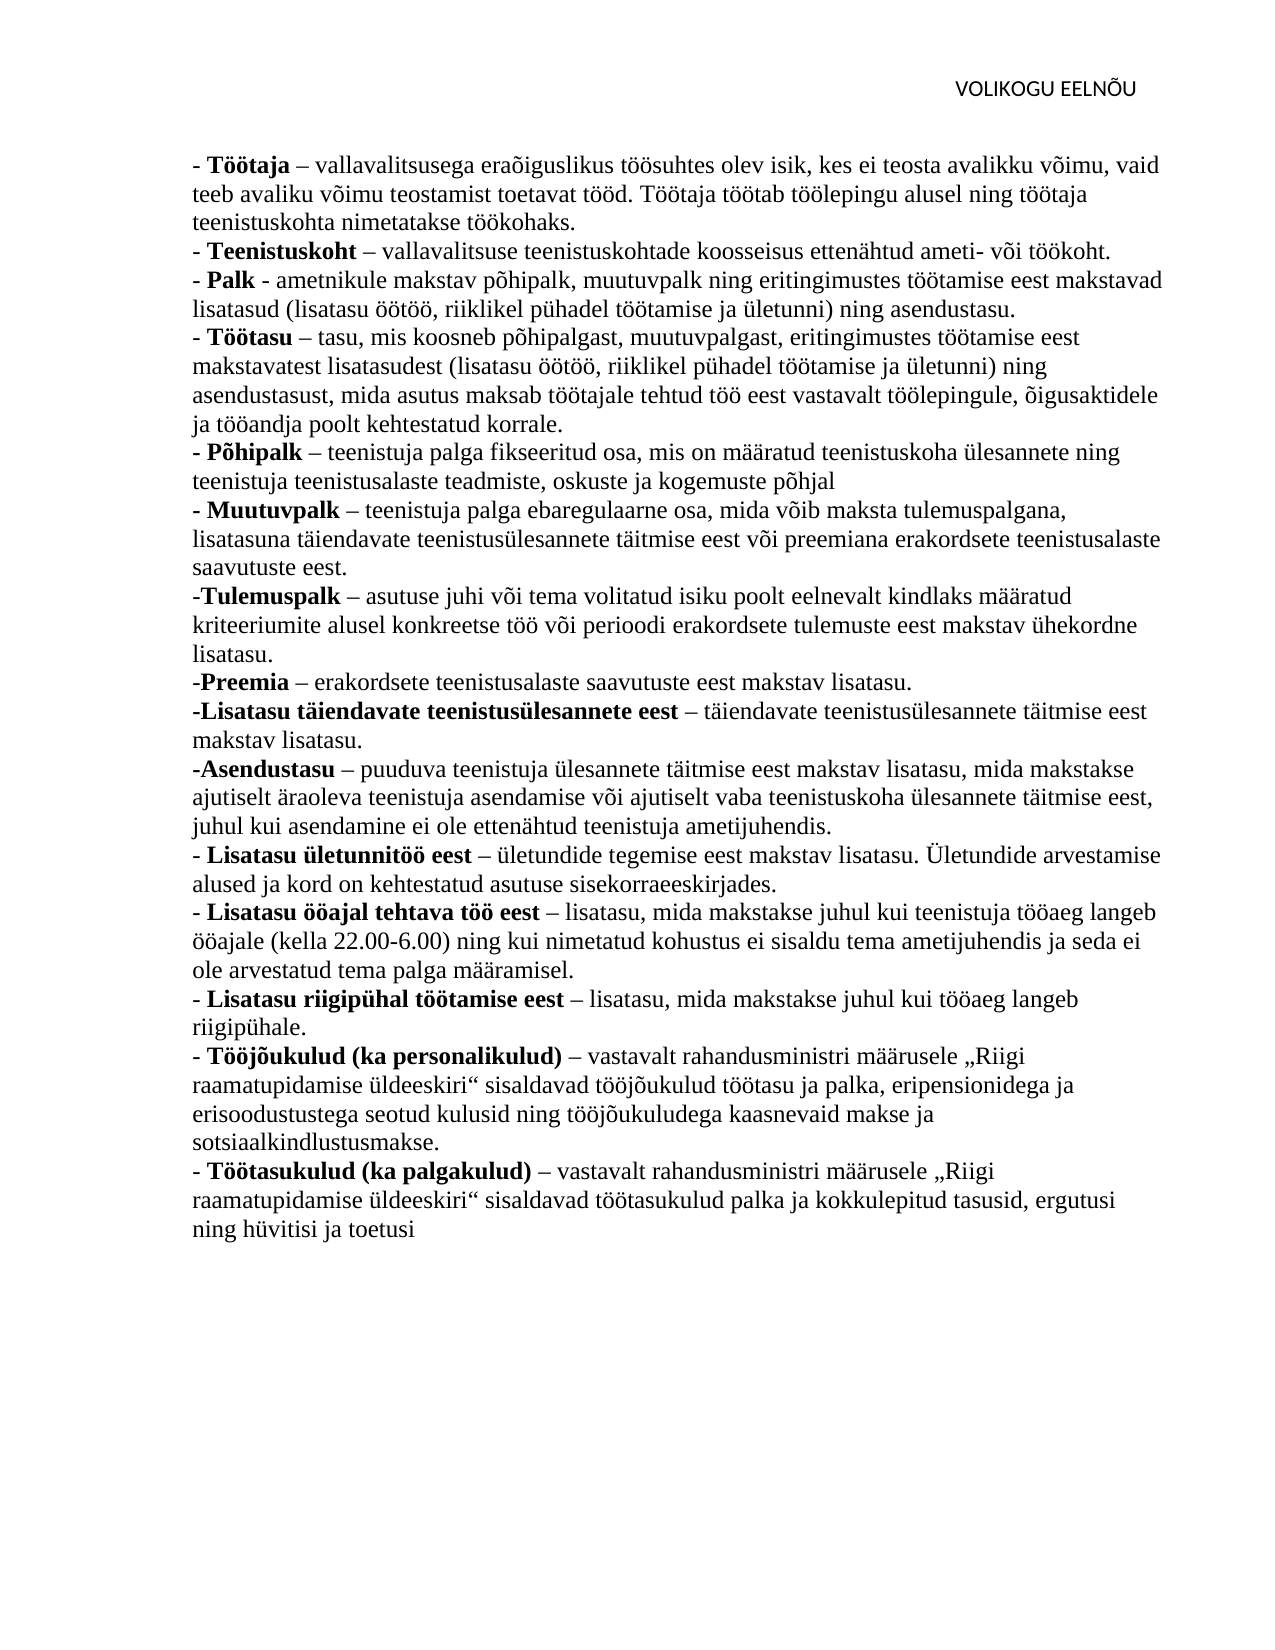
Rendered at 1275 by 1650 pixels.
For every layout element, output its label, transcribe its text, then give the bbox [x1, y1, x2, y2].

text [192, 150, 1167, 1156]
text - Töötasukulud (ka palgakulud) – vastavalt rahandusministri määrusele „Riigi raamatupidamise üldeeskiri“ sisaldavad töötasukulud palka ja kokkulepitud tasusid, ergutusi ning hüvitisi ja toetusi [192, 1156, 1167, 1242]
